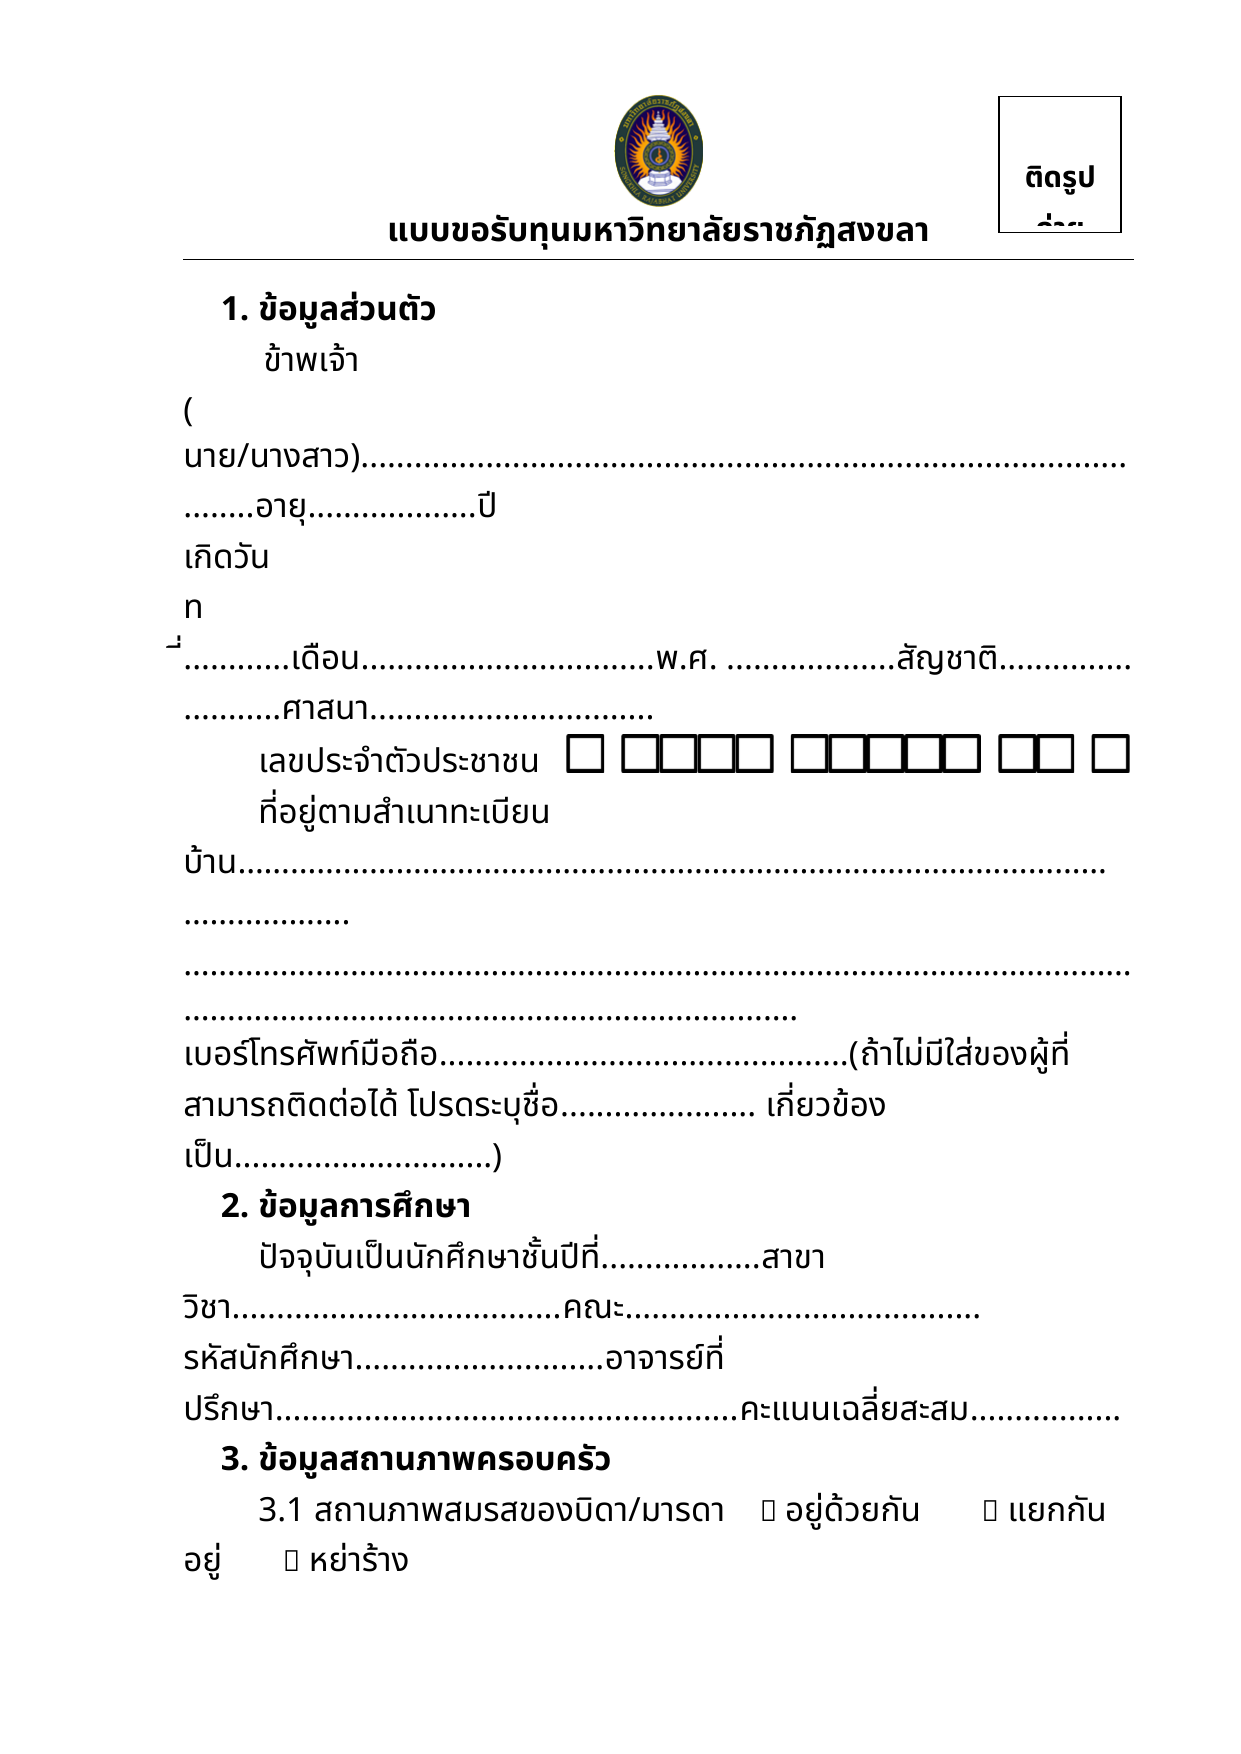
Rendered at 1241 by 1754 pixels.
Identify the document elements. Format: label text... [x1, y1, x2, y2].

text แบบขอรับทุนมหาวิทยาลัยราชภัฏสงขลา [183, 206, 1134, 259]
picture [614, 94, 703, 207]
picture [1091, 734, 1130, 773]
text เกิดวันที่............เดือน.................................พ.ศ. ...................สัญชาติ..........................ศาสนา................................ [183, 533, 1134, 735]
picture [998, 734, 1075, 773]
text ปัจจุบันเป็นนักศึกษาชั้นปีที่..................สาขาวิชา.....................................คณะ........................................ [183, 1233, 1134, 1334]
text รหัสนักศึกษา............................อาจารย์ที่ปรึกษา....................................................คะแนนเฉลี่ยสะสม................. [183, 1334, 1134, 1435]
text เบอร์โทรศัพท์มือถือ..............................................(ถ้าไม่มีใส่ของผู้ที่สามารถติดต่อได้ โปรดระบุชื่อ...................... เกี่ยวข้องเป็น.............................) [183, 1030, 1134, 1182]
list ข้อมูลสถานภาพครอบครัว [221, 1435, 1134, 1486]
text ข้าพเจ้า (นาย/นางสาว)..............................................................................................อายุ...................ปี [183, 336, 1134, 533]
text 3.1 สถานภาพสมรสของบิดา/มารดา อยู่ด้วยกัน แยกกันอยู่ หย่าร้าง [183, 1486, 1134, 1587]
picture [790, 734, 981, 773]
picture [566, 734, 605, 773]
picture [621, 734, 774, 773]
list ข้อมูลการศึกษา [221, 1182, 1134, 1233]
text ……………………………………………………………………………………………………………………………………………………………. [183, 939, 1134, 1030]
list ข้อมูลส่วนตัว [221, 285, 1134, 336]
text ที่อยู่ตามสำเนาทะเบียนบ้าน………………………………………………………………………………………………………. [183, 788, 1134, 939]
